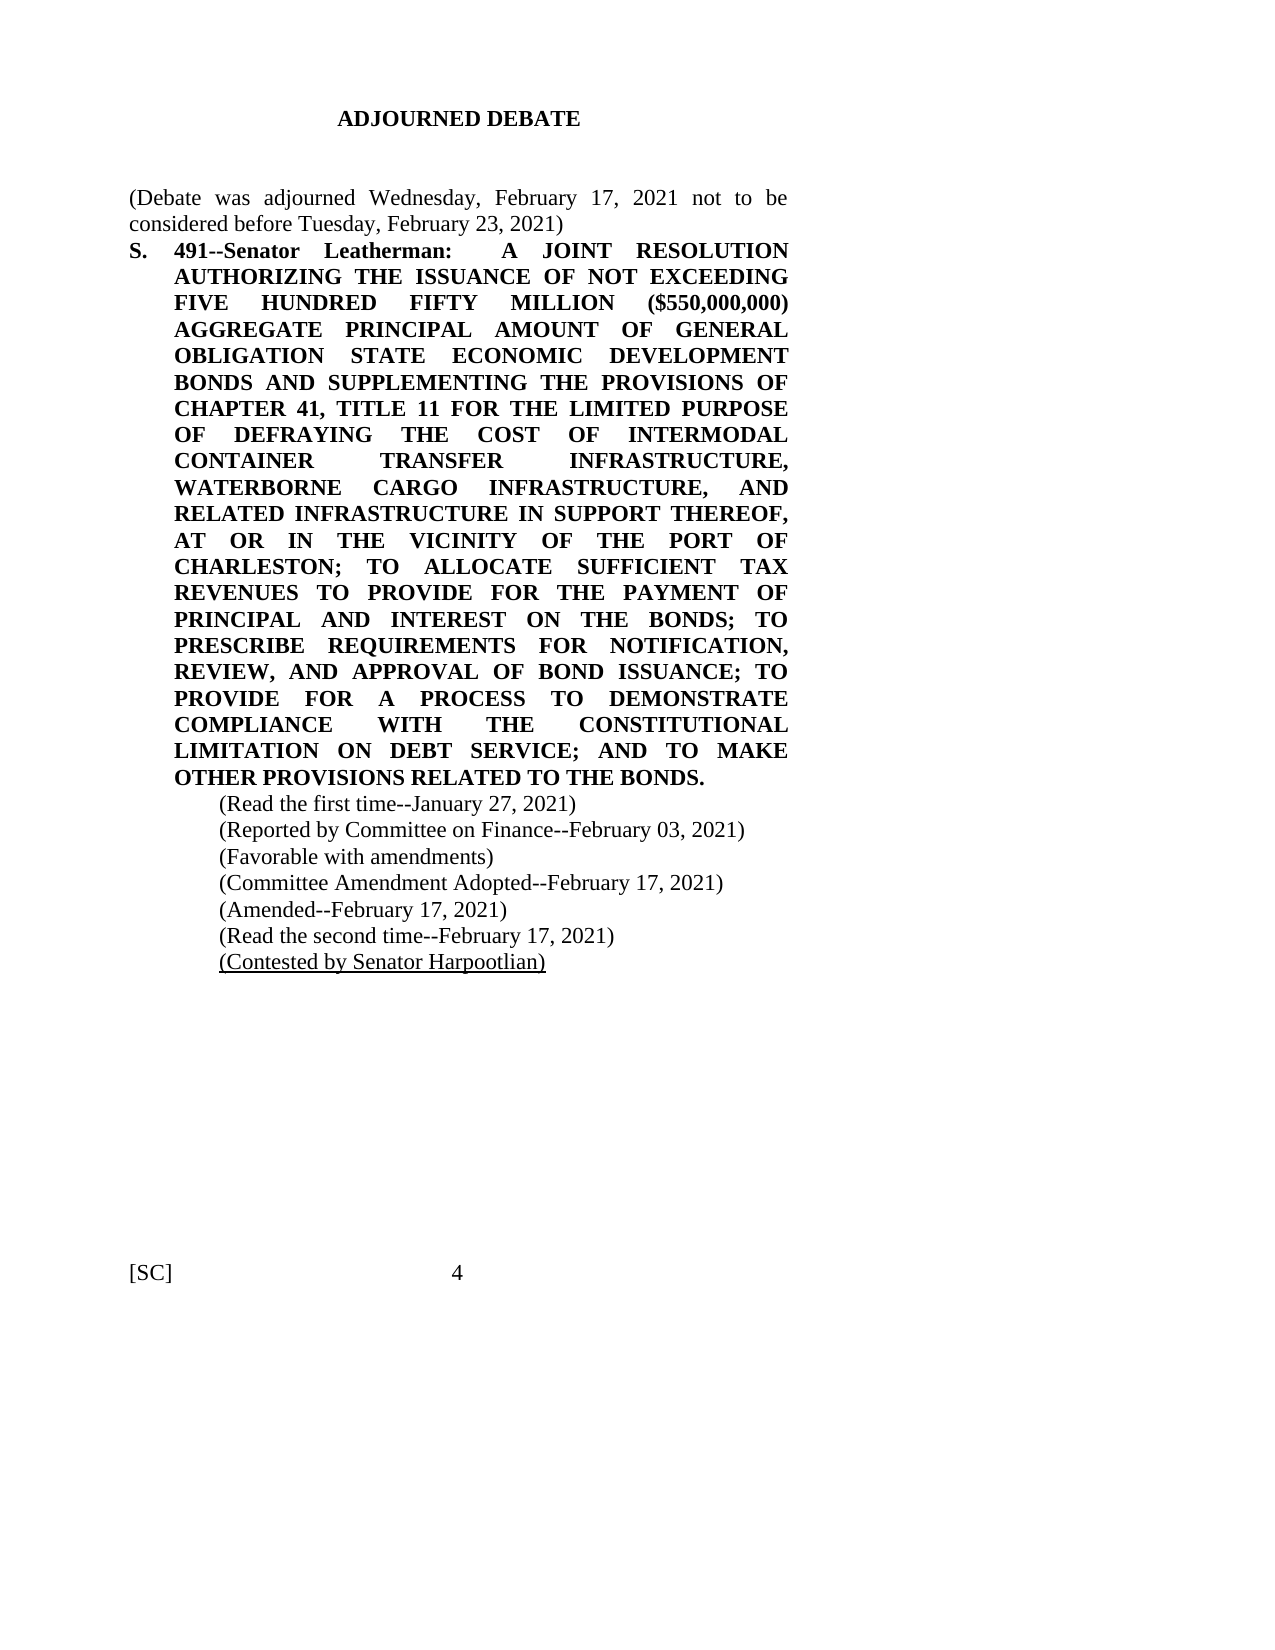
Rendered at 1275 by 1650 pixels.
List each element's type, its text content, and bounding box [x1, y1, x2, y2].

text (Committee Amendment Adopted--February 17, 2021) [219, 869, 789, 896]
text (Amended--February 17, 2021) [219, 896, 789, 922]
text (Favorable with amendments) [219, 843, 789, 869]
text (Debate was adjourned Wednesday, February 17, 2021 not to be considered before Tuesday, February 23, 2021) [129, 184, 789, 237]
subtitle ADJOURNED DEBATE [129, 105, 789, 131]
text (Read the first time--January 27, 2021) [219, 790, 789, 817]
text (Read the second time--February 17, 2021) [219, 922, 789, 948]
text (Reported by Committee on Finance--February 03, 2021) [219, 817, 789, 843]
text (Contested by Senator Harpootlian) [219, 948, 789, 975]
title S. 491--Senator Leatherman: A JOINT RESOLUTION AUTHORIZING THE ISSUANCE OF NOT EXCEEDING FIVE HUNDRED FIFTY MILLION ($550,000,000) AGGREGATE PRINCIPAL AMOUNT OF GENERAL OBLIGATION STATE ECONOMIC DEVELOPMENT BONDS AND SUPPLEMENTING THE PROVISIONS OF CHAPTER 41, TITLE 11 FOR THE LIMITED PURPOSE OF DEFRAYING THE COST OF INTERMODAL CONTAINER TRANSFER INFRASTRUCTURE, WATERBORNE CARGO INFRASTRUCTURE, AND RELATED INFRASTRUCTURE IN SUPPORT THEREOF, AT OR IN THE VICINITY OF THE PORT OF CHARLESTON; TO ALLOCATE SUFFICIENT TAX REVENUES TO PROVIDE FOR THE PAYMENT OF PRINCIPAL AND INTEREST ON THE BONDS; TO PRESCRIBE REQUIREMENTS FOR NOTIFICATION, REVIEW, AND APPROVAL OF BOND ISSUANCE; TO PROVIDE FOR A PROCESS TO DEMONSTRATE COMPLIANCE WITH THE CONSTITUTIONAL LIMITATION ON DEBT SERVICE; AND TO MAKE OTHER PROVISIONS RELATED TO THE BONDS. [129, 237, 789, 790]
